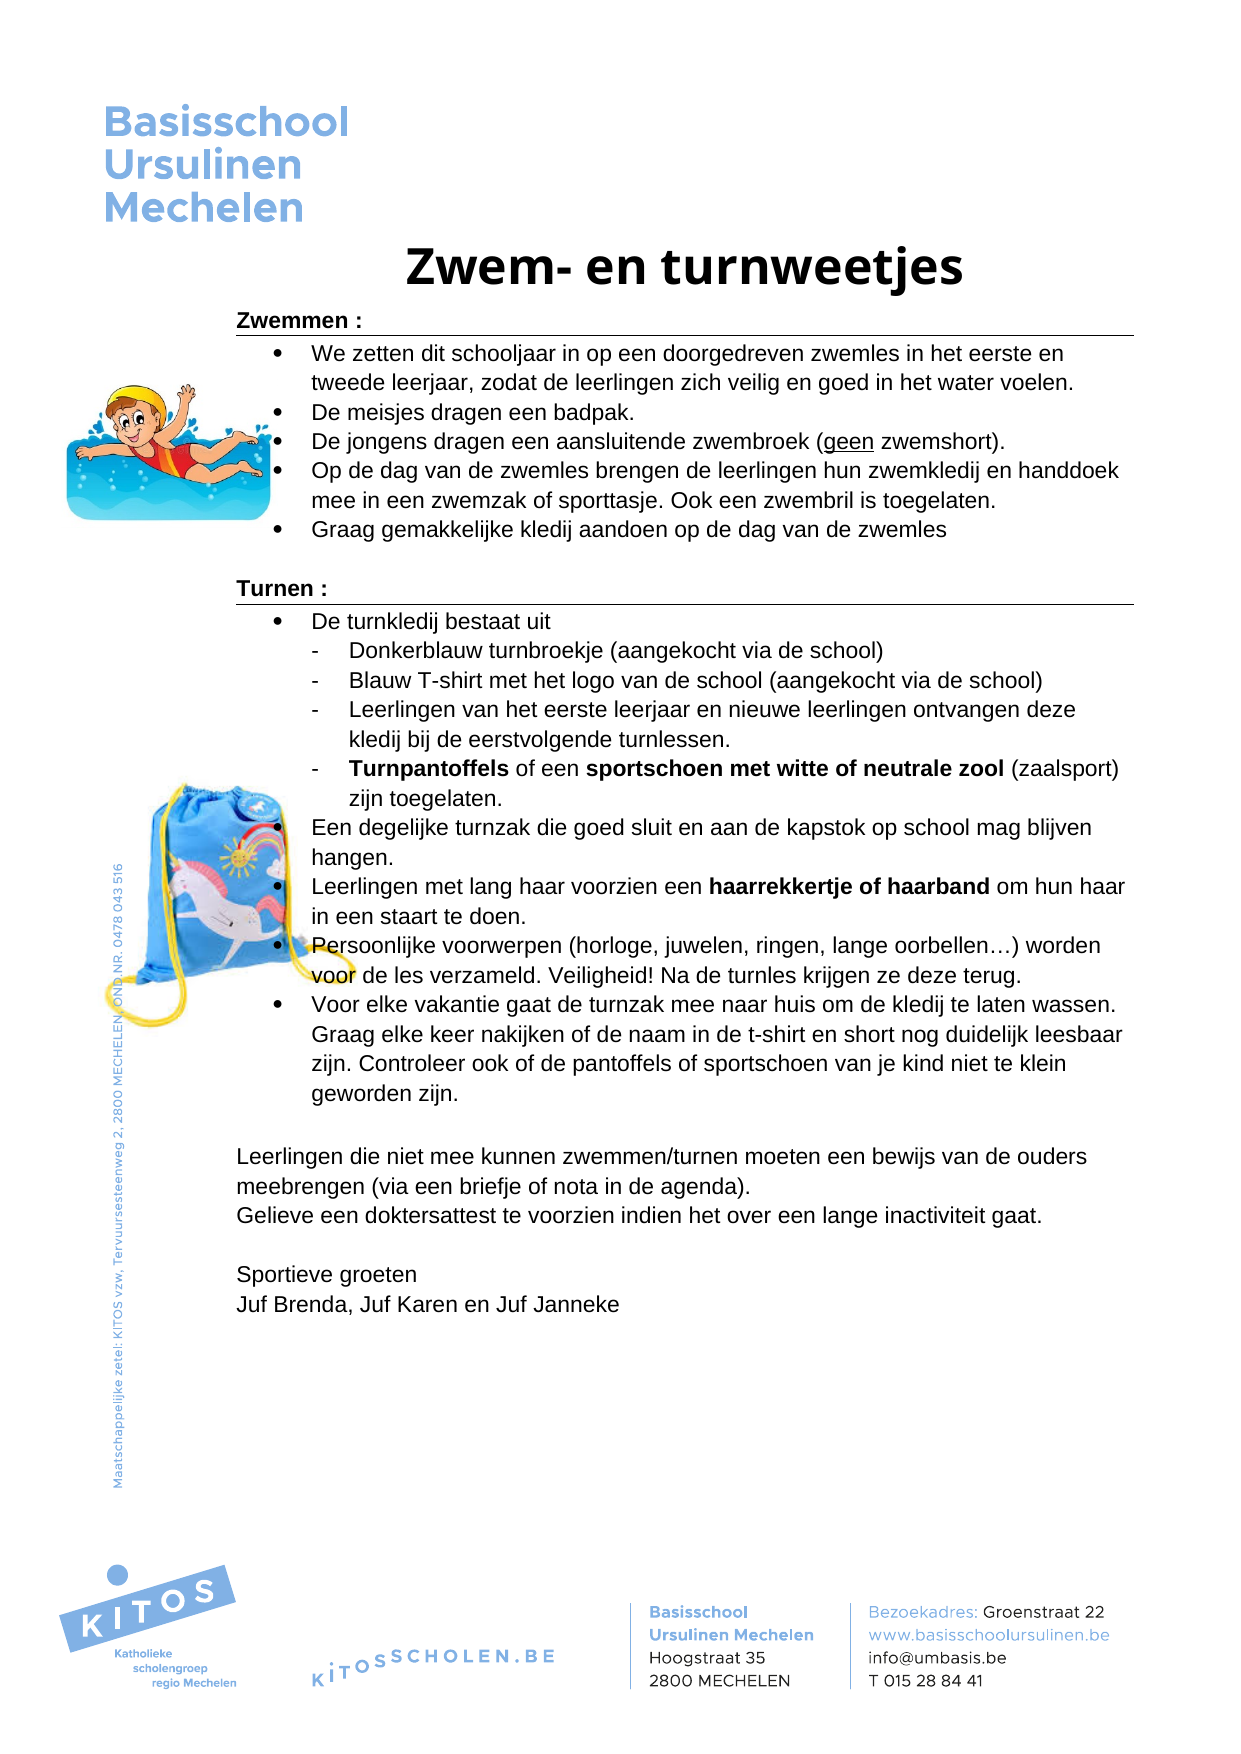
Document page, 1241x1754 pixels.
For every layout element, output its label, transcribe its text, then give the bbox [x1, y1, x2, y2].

text Turnen : [236, 575, 1134, 604]
text Zwemmen : [236, 307, 1134, 335]
list Voor elke vakantie gaat de turnzak mee naar huis om de kledij te laten wassen. [274, 991, 1134, 1018]
list Op de dag van de zwemles brengen de leerlingen hun zwemkledij en handdoek mee in een zwemzak of sporttasje. Ook een zwembril is toegelaten. [274, 457, 1134, 513]
list Graag elke keer nakijken of de naam in de t-shirt en short nog duidelijk leesbaar zijn. Controleer ook of de pantoffels of sportschoen van je kind niet te klein geworden zijn. [311, 1021, 1134, 1106]
list De turnkledij bestaat uit [274, 608, 1134, 634]
list Een degelijke turnzak die goed sluit en aan de kapstok op school mag blijven hangen. [274, 814, 1134, 870]
text Leerlingen die niet mee kunnen zwemmen/turnen moeten een bewijs van de ouders meebrengen (via een briefje of nota in de agenda). [236, 1143, 1134, 1199]
picture [88, 767, 368, 1047]
list Blauw T-shirt met het logo van de school (aangekocht via de school) [311, 667, 1134, 693]
text Gelieve een doktersattest te voorzien indien het over een lange inactiviteit gaat. [236, 1202, 1134, 1229]
list Leerlingen met lang haar voorzien een haarrekkertje of haarband om hun haar in een staart te doen. [274, 873, 1134, 929]
list We zetten dit schooljaar in op een doorgedreven zwemles in het eerste en tweede leerjaar, zodat de leerlingen zich veilig en goed in het water voelen. [274, 339, 1134, 395]
list Persoonlijke voorwerpen (horloge, juwelen, ringen, lange oorbellen…) worden voor de les verzameld. Veiligheid! Na de turnles krijgen ze deze terug. [274, 932, 1134, 988]
list De jongens dragen een aansluitende zwembroek (geen zwemshort). [274, 428, 1134, 454]
picture [61, 363, 278, 528]
list Leerlingen van het eerste leerjaar en nieuwe leerlingen ontvangen deze kledij bij de eerstvolgende turnlessen. [311, 696, 1134, 752]
list Graag gemakkelijke kledij aandoen op de dag van de zwemles [274, 516, 1134, 543]
list Turnpantoffels of een sportschoen met witte of neutrale zool (zaalsport) zijn toegelaten. [311, 755, 1134, 811]
list Donkerblauw turnbroekje (aangekocht via de school) [311, 637, 1134, 664]
list De meisjes dragen een badpak. [274, 398, 1134, 425]
text Sportieve groeten [236, 1261, 1134, 1288]
text Zwem- en turnweetjes [236, 231, 1134, 299]
text Juf Brenda, Juf Karen en Juf Janneke [236, 1291, 1134, 1317]
